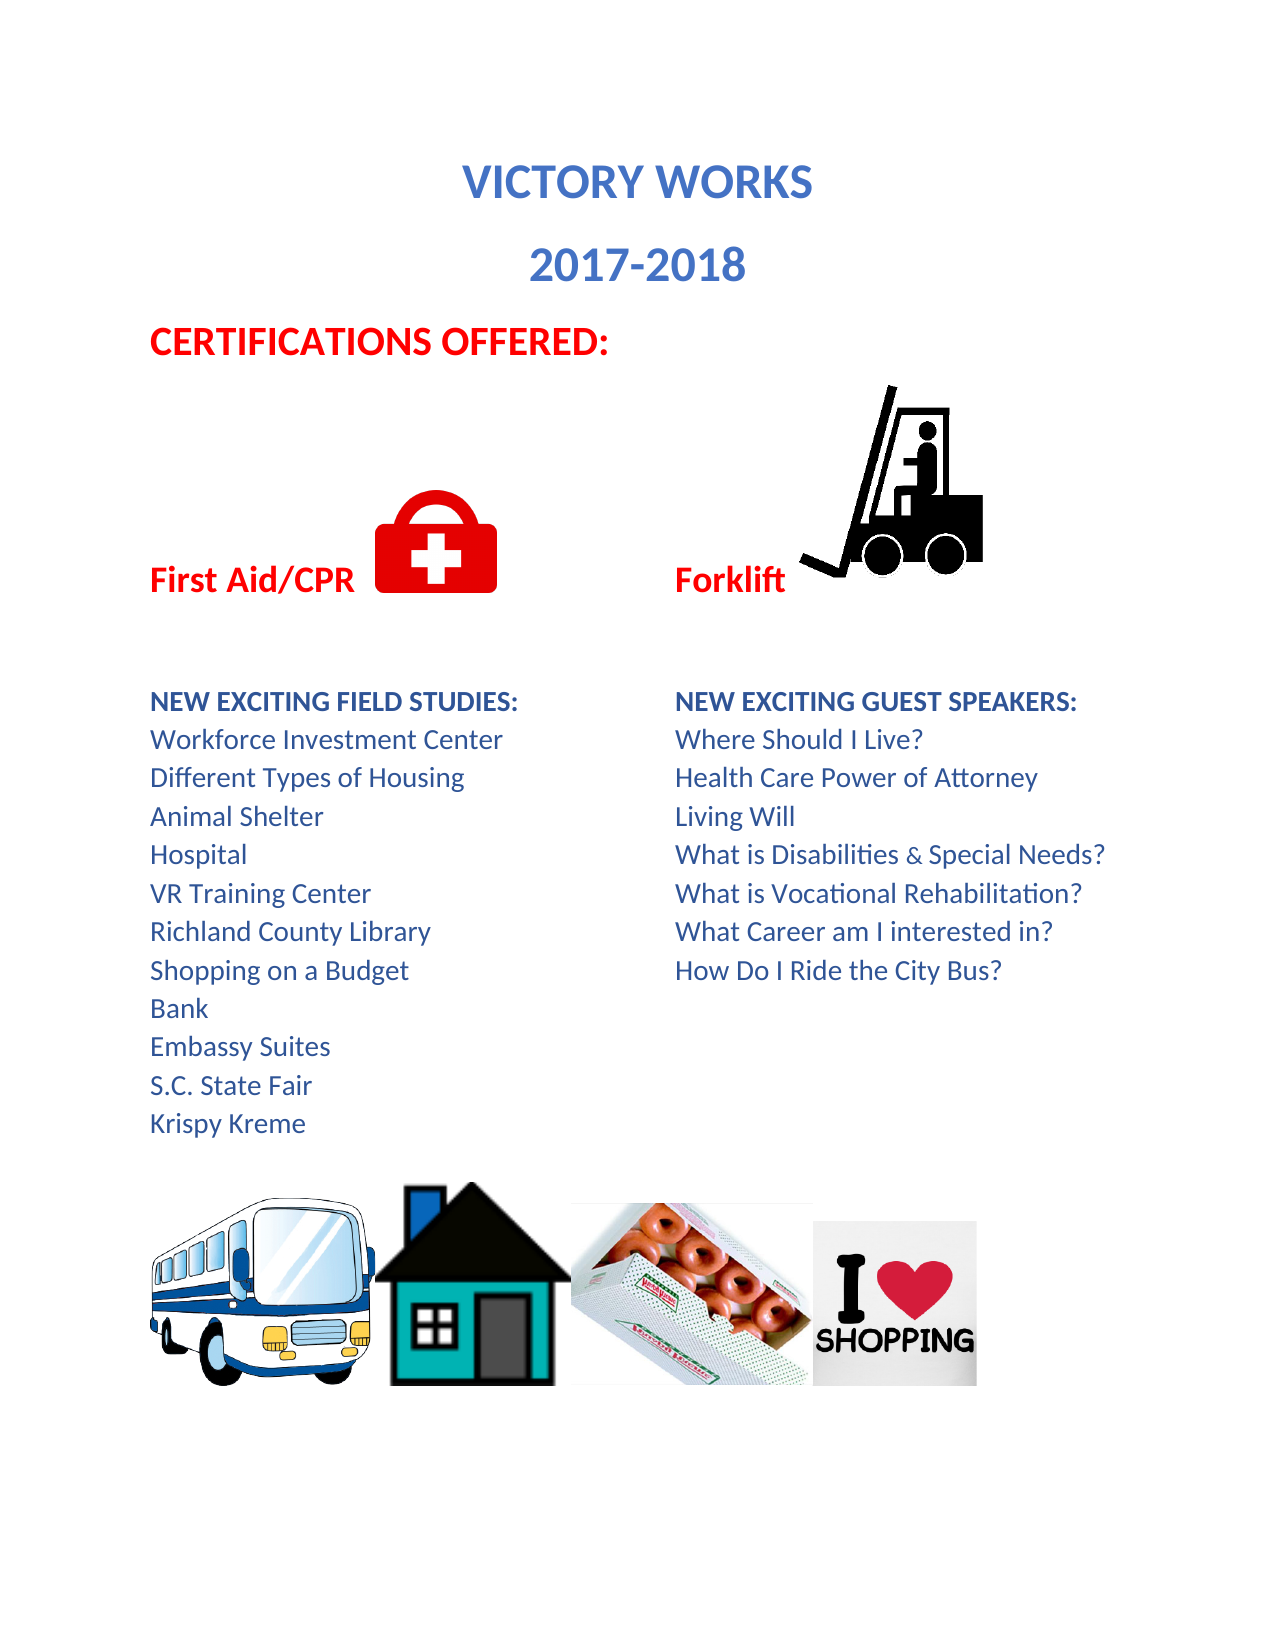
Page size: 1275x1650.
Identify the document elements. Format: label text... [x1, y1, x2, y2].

text Hospital What is Disabilities & Special Needs? [150, 836, 1125, 872]
text Different Types of Housing Health Care Power of Attorney [150, 759, 1125, 795]
text CERTIFICATIONS OFFERED: First Aid/CPR Forklift [150, 315, 1125, 602]
text Krispy Kreme [150, 1105, 1125, 1141]
picture [792, 369, 988, 593]
picture [150, 1182, 977, 1386]
text VICTORY WORKS [150, 150, 1125, 211]
text Bank [150, 990, 1125, 1026]
text NEW EXCITING FIELD STUDIES: NEW EXCITING GUEST SPEAKERS: [150, 683, 1125, 718]
text Workforce Investment Center Where Should I Live? [150, 721, 1125, 757]
text S.C. State Fair [150, 1067, 1125, 1103]
text Shopping on a Budget How Do I Ride the City Bus? [150, 952, 1125, 987]
picture [375, 490, 497, 593]
text Richland County Library What Career am I interested in? [150, 913, 1125, 949]
text Embassy Suites [150, 1028, 1125, 1064]
text 2017-2018 [150, 232, 1125, 293]
text VR Training Center What is Vocational Rehabilitation? [150, 875, 1125, 910]
text Animal Shelter Living Will [150, 798, 1125, 833]
